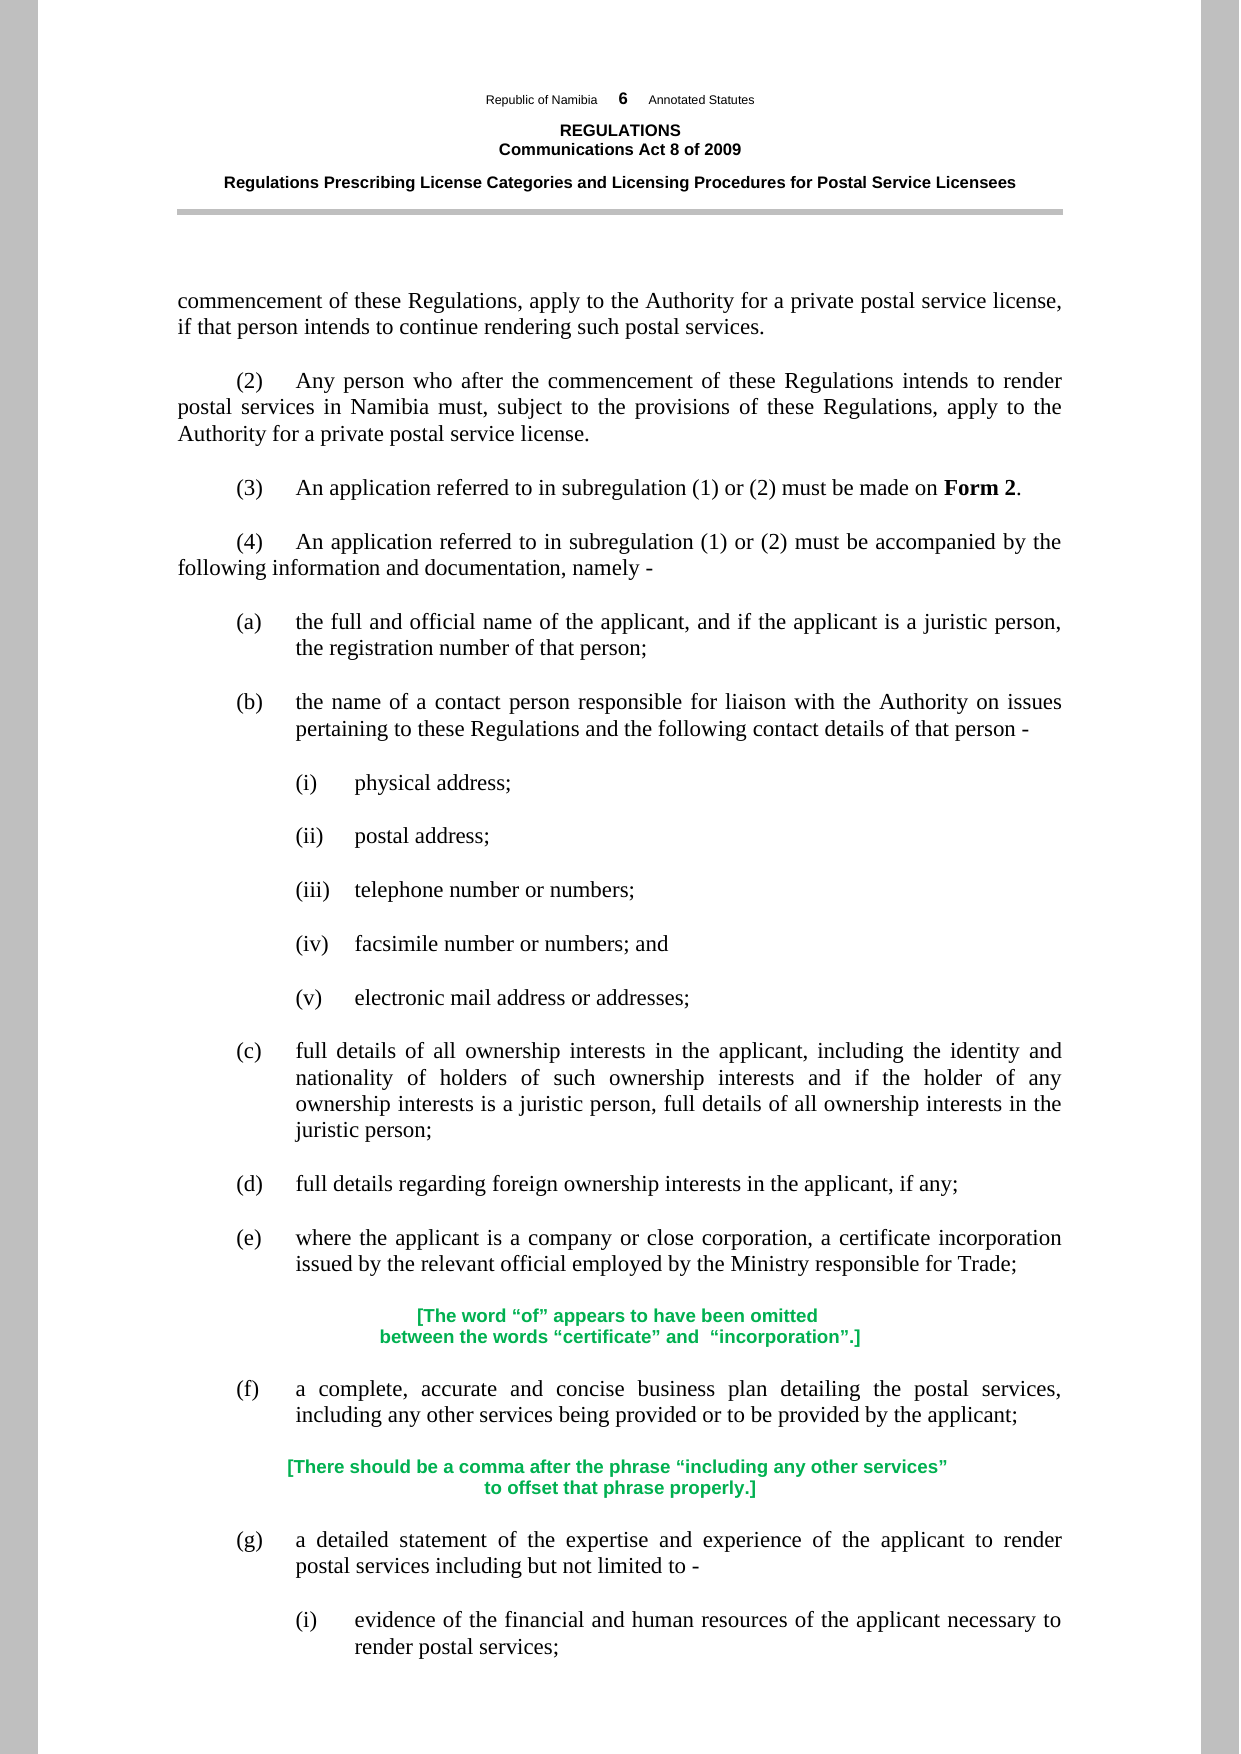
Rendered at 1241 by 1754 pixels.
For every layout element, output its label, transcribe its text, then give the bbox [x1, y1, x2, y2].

text (ii) postal address; [295, 823, 1063, 849]
text (3) An application referred to in subregulation (1) or (2) must be made on Form 2. [177, 474, 1063, 500]
text (c) full details of all ownership interests in the applicant, including the identity and nationality of holders of such ownership interests and if the holder of any ownership interests is a juristic person, full details of all ownership interests in the juristic person; [236, 1037, 1063, 1143]
text (f) a complete, accurate and concise business plan detailing the postal services, including any other services being provided or to be provided by the applicant; [236, 1375, 1063, 1428]
text (a) the full and official name of the applicant, and if the applicant is a juristic person, the registration number of that person; [236, 608, 1063, 661]
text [177, 287, 1063, 339]
text (d) full details regarding foreign ownership interests in the applicant, if any; [236, 1170, 1063, 1197]
text (b) the name of a contact person responsible for liaison with the Authority on issues pertaining to these Regulations and the following contact details of that person - [236, 688, 1063, 741]
text (e) where the applicant is a company or close corporation, a certificate incorporation issued by the relevant official employed by the Ministry responsible for Trade; [236, 1224, 1063, 1277]
text (g) a detailed statement of the expertise and experience of the applicant to render postal services including but not limited to - [236, 1526, 1063, 1579]
text (v) electronic mail address or addresses; [295, 984, 1063, 1011]
text (i) physical address; [295, 769, 1063, 795]
text (iii) telephone number or numbers; [295, 877, 1063, 903]
text (2) Any person who after the commencement of these Regulations intends to render postal services in Namibia must, subject to the provisions of these Regulations, apply to the Authority for a private postal service license. [177, 367, 1063, 446]
text (4) An application referred to in subregulation (1) or (2) must be accompanied by the following information and documentation, namely - [177, 528, 1063, 580]
text [The word “of” appears to have been omitted between the words “certificate” and “incorporation”.] [177, 1304, 1063, 1348]
text (i) evidence of the financial and human resources of the applicant necessary to render postal services; [295, 1607, 1063, 1659]
text (iv) facsimile number or numbers; and [295, 931, 1063, 957]
text [There should be a comma after the phrase “including any other services” to offset that phrase properly.] [177, 1456, 1063, 1499]
